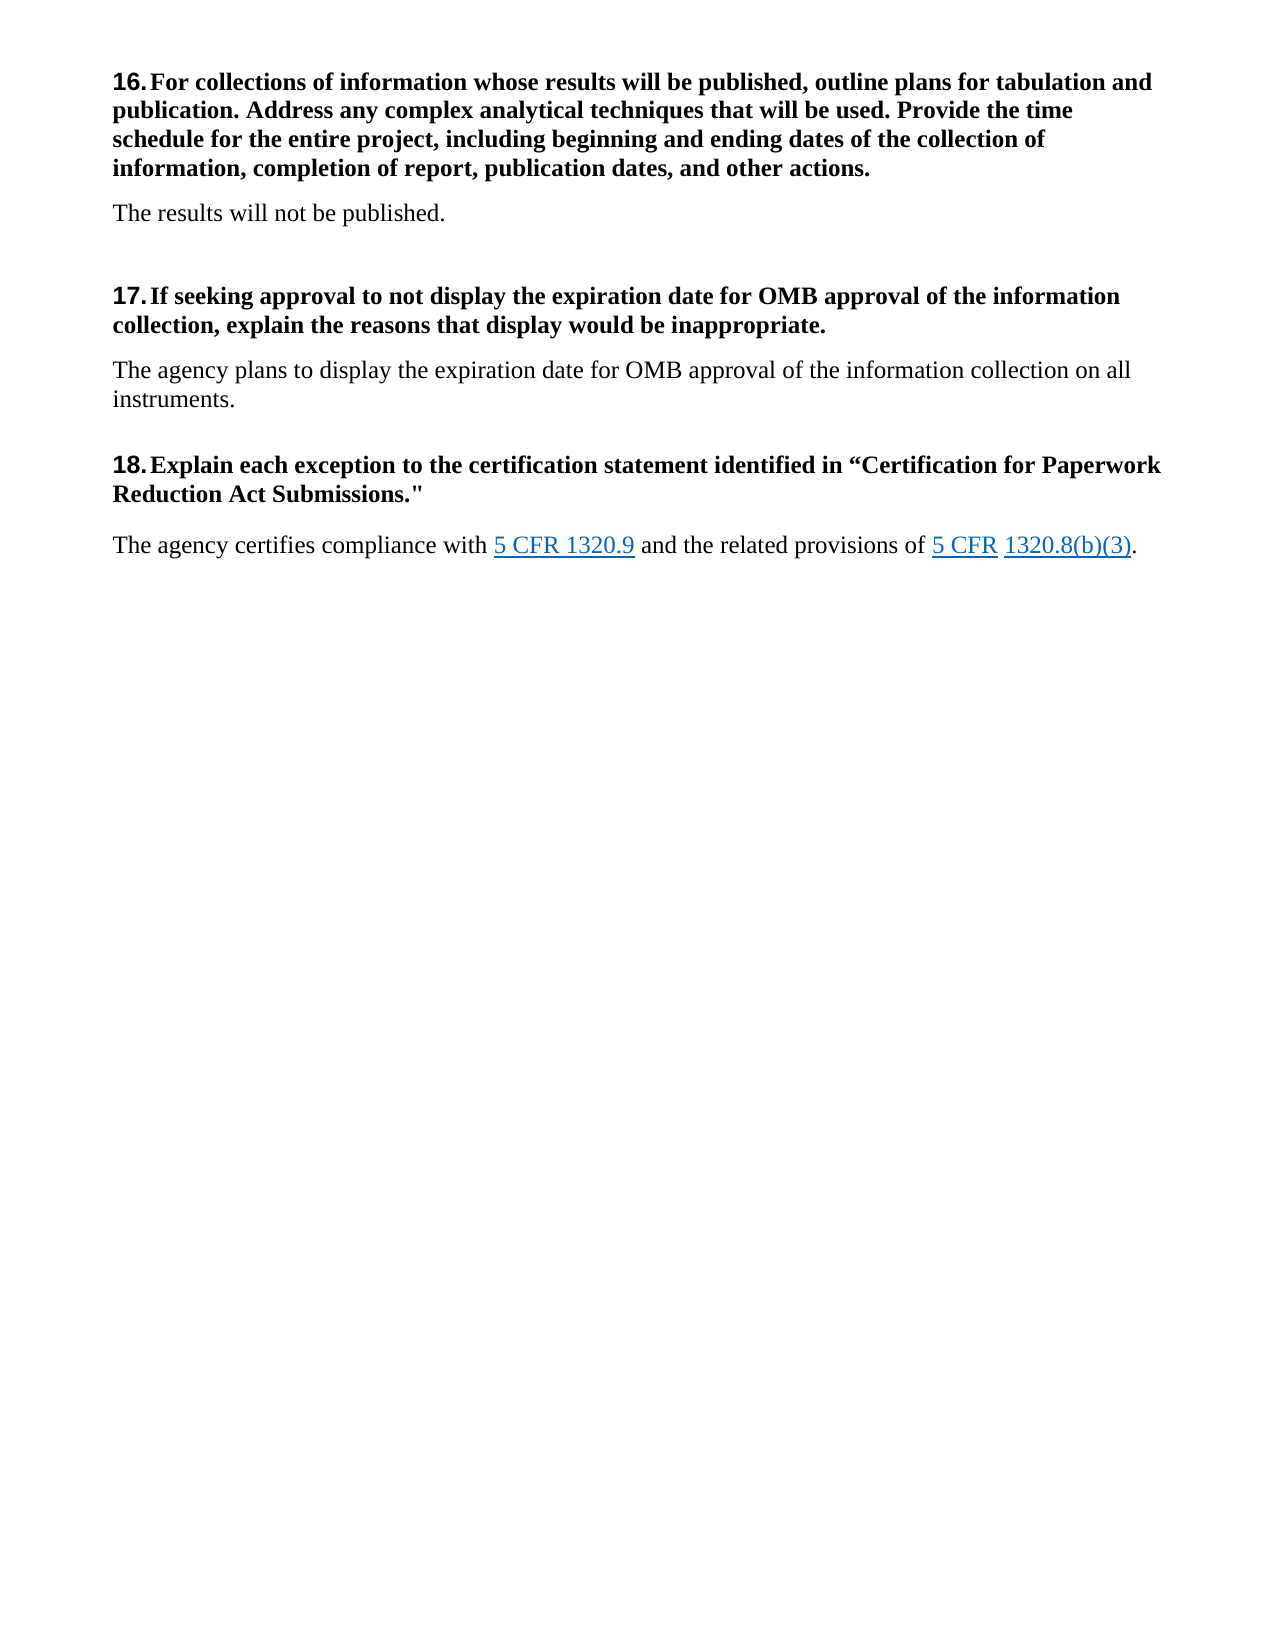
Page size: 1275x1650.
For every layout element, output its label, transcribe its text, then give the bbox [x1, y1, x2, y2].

text The agency certifies compliance with 5 CFR 1320.9 and the related provisions of 5 CFR 1320.8(b)(3). [112, 531, 1162, 559]
list Explain each exception to the certification statement identified in “Certification for Paperwork Reduction Act Submissions." [112, 450, 1162, 507]
text The agency plans to display the expiration date for OMB approval of the information collection on all instruments. [112, 355, 1162, 413]
list For collections of information whose results will be published, outline plans for tabulation and publication. Address any complex analytical techniques that will be used. Provide the time schedule for the entire project, including beginning and ending dates of the collection of information, completion of report, publication dates, and other actions. [112, 67, 1162, 182]
list If seeking approval to not display the expiration date for OMB approval of the information collection, explain the reasons that display would be inappropriate. [112, 281, 1162, 338]
text The results will not be published. [112, 198, 1162, 227]
